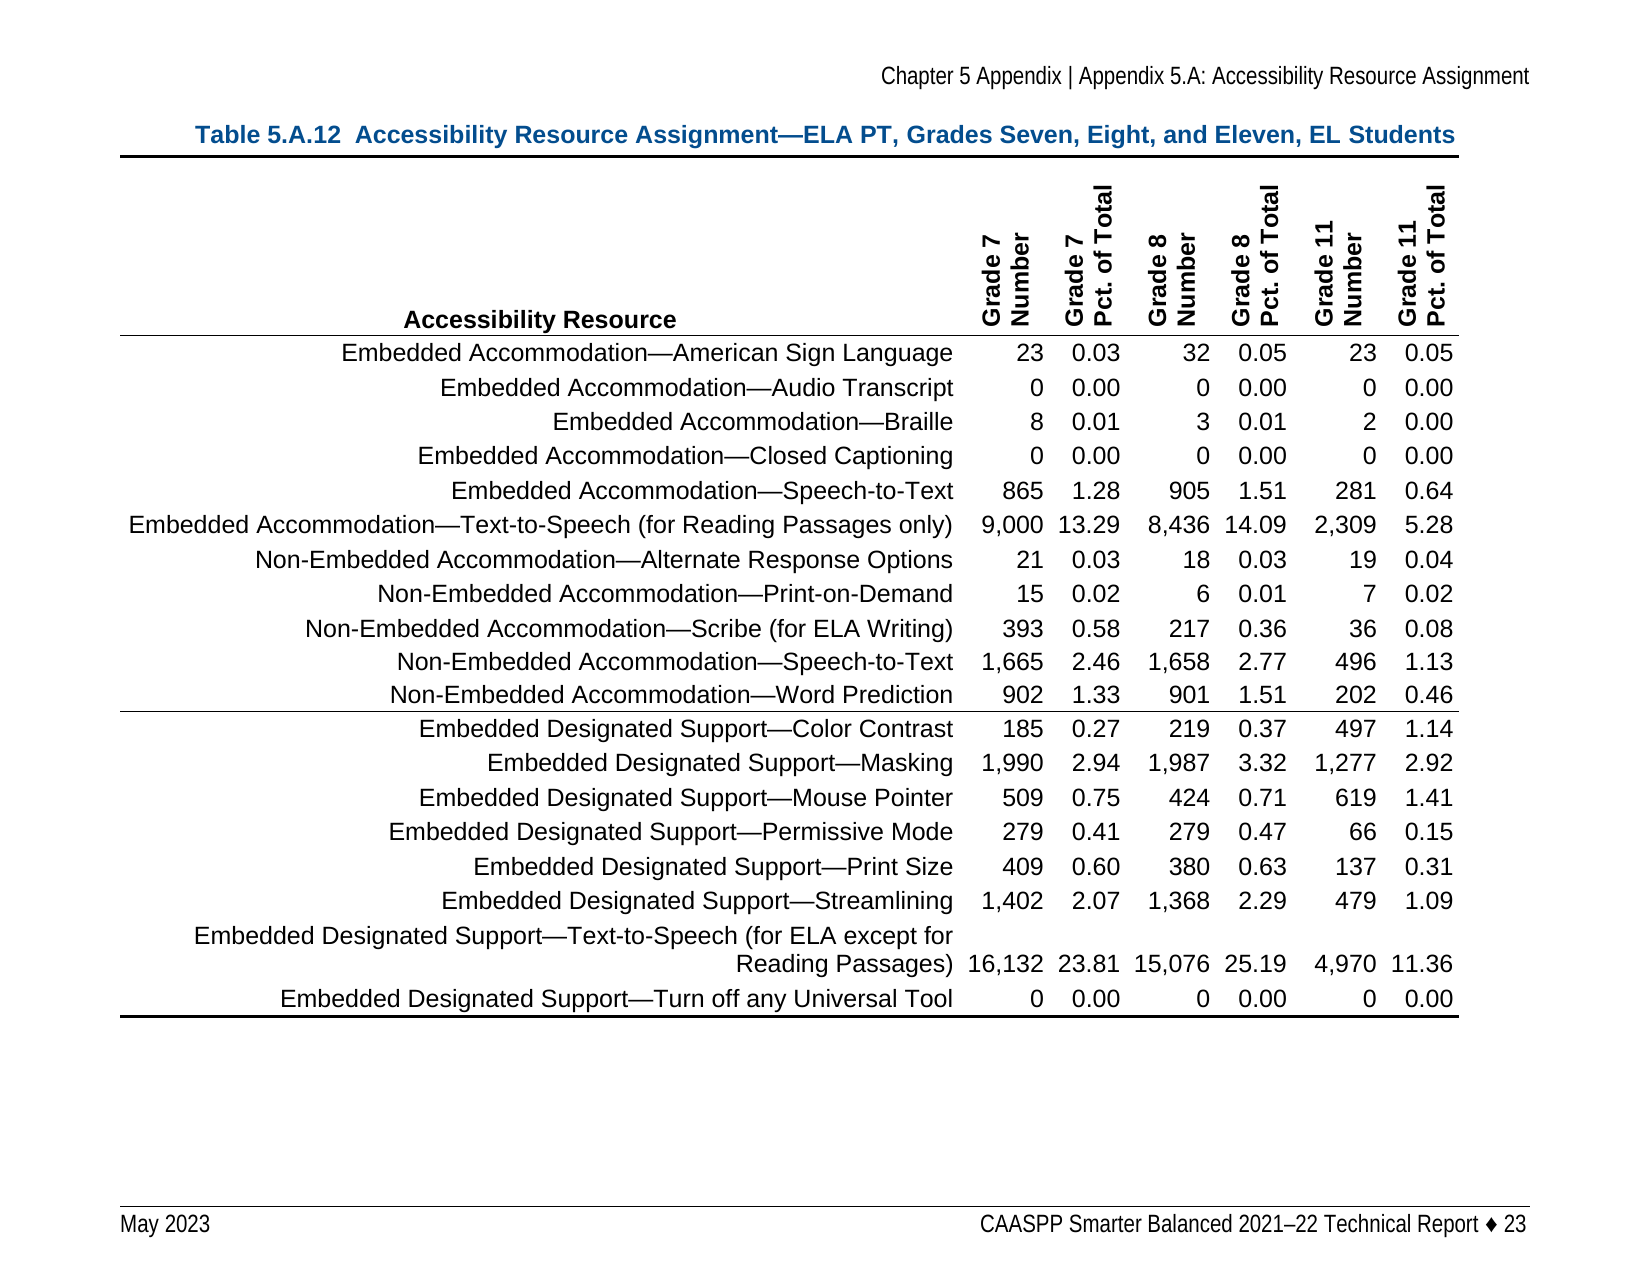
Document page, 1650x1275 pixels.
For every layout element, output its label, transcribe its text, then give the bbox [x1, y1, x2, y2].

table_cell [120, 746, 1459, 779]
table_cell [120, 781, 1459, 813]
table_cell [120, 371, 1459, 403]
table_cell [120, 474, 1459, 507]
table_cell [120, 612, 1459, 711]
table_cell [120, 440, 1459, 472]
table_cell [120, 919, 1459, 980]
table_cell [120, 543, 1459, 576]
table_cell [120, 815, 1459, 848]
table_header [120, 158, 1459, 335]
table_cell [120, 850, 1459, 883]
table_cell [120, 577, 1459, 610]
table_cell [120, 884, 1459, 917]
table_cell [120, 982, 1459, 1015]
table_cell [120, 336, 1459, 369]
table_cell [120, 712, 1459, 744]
text Table 5.A. Accessibility Resource Assignment—ELA PT, Grades Seven, Eight, and Eleven, EL Students [120, 120, 1530, 149]
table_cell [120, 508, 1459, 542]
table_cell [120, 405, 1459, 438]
